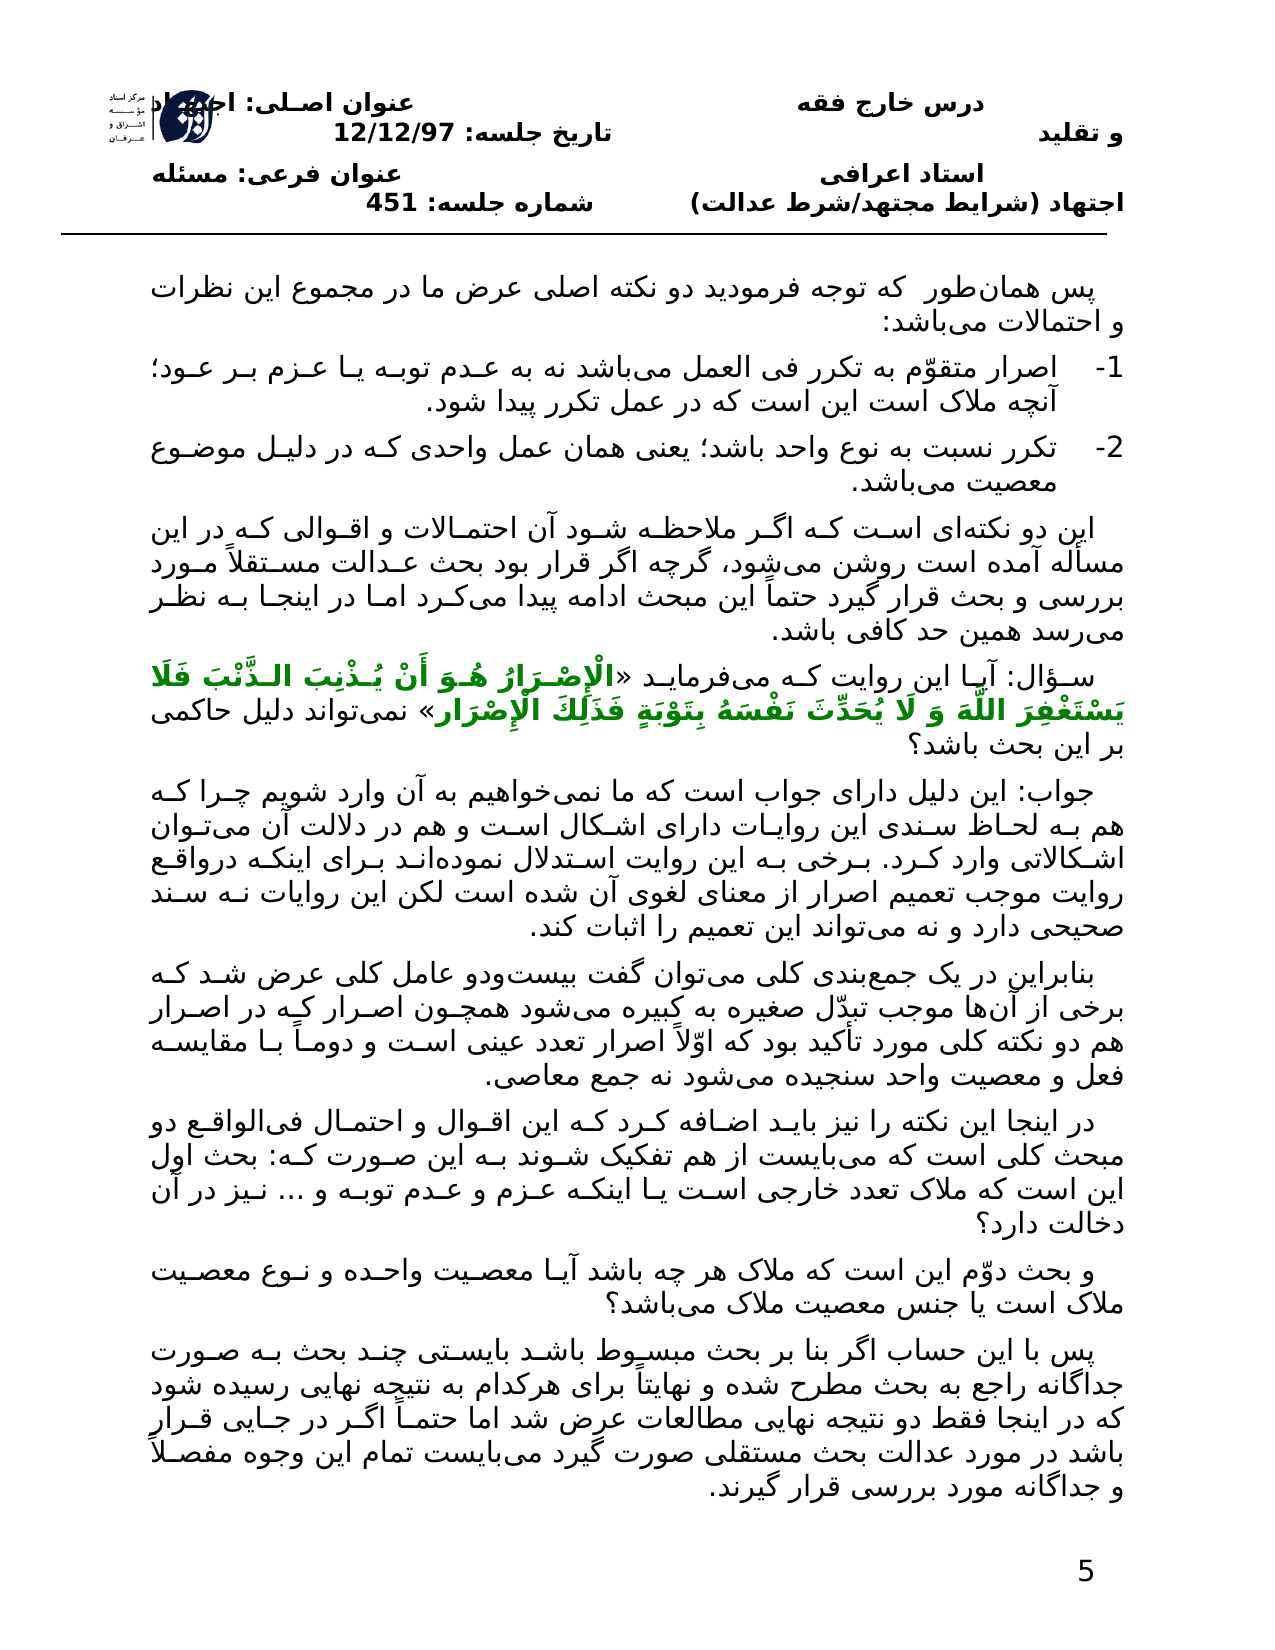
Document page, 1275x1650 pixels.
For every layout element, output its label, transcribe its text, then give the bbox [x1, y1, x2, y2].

text پس همان‌طور که توجه فرمودید دو نکته اصلی عرض ما در مجموع این نظرات و احتمالات می‌باشد: [150, 270, 1125, 338]
list اصرار متقوّم به تکرر فی العمل می‌باشد نه به عدم توبه یا عزم بر عود؛ آنچه ملاک است این است که در عمل تکرر پیدا شود. [150, 350, 1095, 418]
text سؤال: آیا این روایت که می‌فرماید «الْإِصْرَارُ هُوَ أَنْ يُذْنِبَ الذَّنْبَ فَلَا يَسْتَغْفِرَ اللَّهَ وَ لَا يُحَدِّثَ نَفْسَهُ بِتَوْبَةٍ فَذَلِكَ الْإِصْرَار» نمی‌تواند دلیل حاکمی بر این بحث باشد؟ [150, 659, 1125, 761]
text در اینجا این نکته را نیز باید اضافه کرد که این اقوال و احتمال فی‌الواقع دو مبحث کلی است که می‌بایست از هم تفکیک شوند به این صورت که: بحث اول این است که ملاک تعدد خارجی است یا اینکه عزم و عدم توبه و ... نیز در آن دخالت دارد؟ [150, 1104, 1125, 1240]
text و بحث دوّم این است که ملاک هر چه باشد آیا معصیت واحده و نوع معصیت ملاک است یا جنس معصیت ملاک می‌باشد؟ [150, 1253, 1125, 1321]
picture [102, 86, 215, 146]
list تکرر نسبت به نوع واحد باشد؛ یعنی همان عمل واحدی که در دلیل موضوع معصیت می‌باشد. [150, 431, 1095, 499]
text پس با این حساب اگر بنا بر بحث مبسوط باشد بایستی چند بحث به صورت جداگانه راجع به بحث مطرح شده و نهایتاً برای هرکدام به نتیجه نهایی رسیده شود که در اینجا فقط دو نتیجه نهایی مطالعات عرض شد اما حتماً اگر در جایی قرار باشد در مورد عدالت بحث مستقلی صورت گیرد می‌بایست تمام این وجوه مفصلاً و جداگانه مورد بررسی قرار گیرند. [150, 1333, 1125, 1503]
text جواب: این دلیل دارای جواب است که ما نمی‌خواهیم به آن وارد شویم چرا که هم به لحاظ سندی این روایات دارای اشکال است و هم در دلالت آن می‌توان اشکالاتی وارد کرد. برخی به این روایت استدلال نموده‌اند برای اینکه درواقع روایت موجب تعمیم اصرار از معنای لغوی آن شده است لکن این روایات نه سند صحیحی دارد و نه می‌تواند این تعمیم را اثبات کند. [150, 774, 1125, 944]
text بنابراین در یک جمع‌بندی کلی می‌توان گفت بیست‌ودو عامل کلی عرض شد که برخی از آن‌ها موجب تبدّل صغیره به کبیره می‌شود همچون اصرار که در اصرار هم دو نکته کلی مورد تأکید بود که اوّلاً اصرار تعدد عینی است و دوماً با مقایسه فعل و معصیت واحد سنجیده می‌شود نه جمع معاصی. [150, 956, 1125, 1092]
text این دو نکته‌ای است که اگر ملاحظه شود آن احتمالات و اقوالی که در این مسأله آمده است روشن می‌شود، گرچه اگر قرار بود بحث عدالت مستقلاً مورد بررسی و بحث قرار گیرد حتماً این مبحث ادامه پیدا می‌کرد اما در اینجا به نظر می‌رسد همین حد کافی باشد. [150, 511, 1125, 647]
